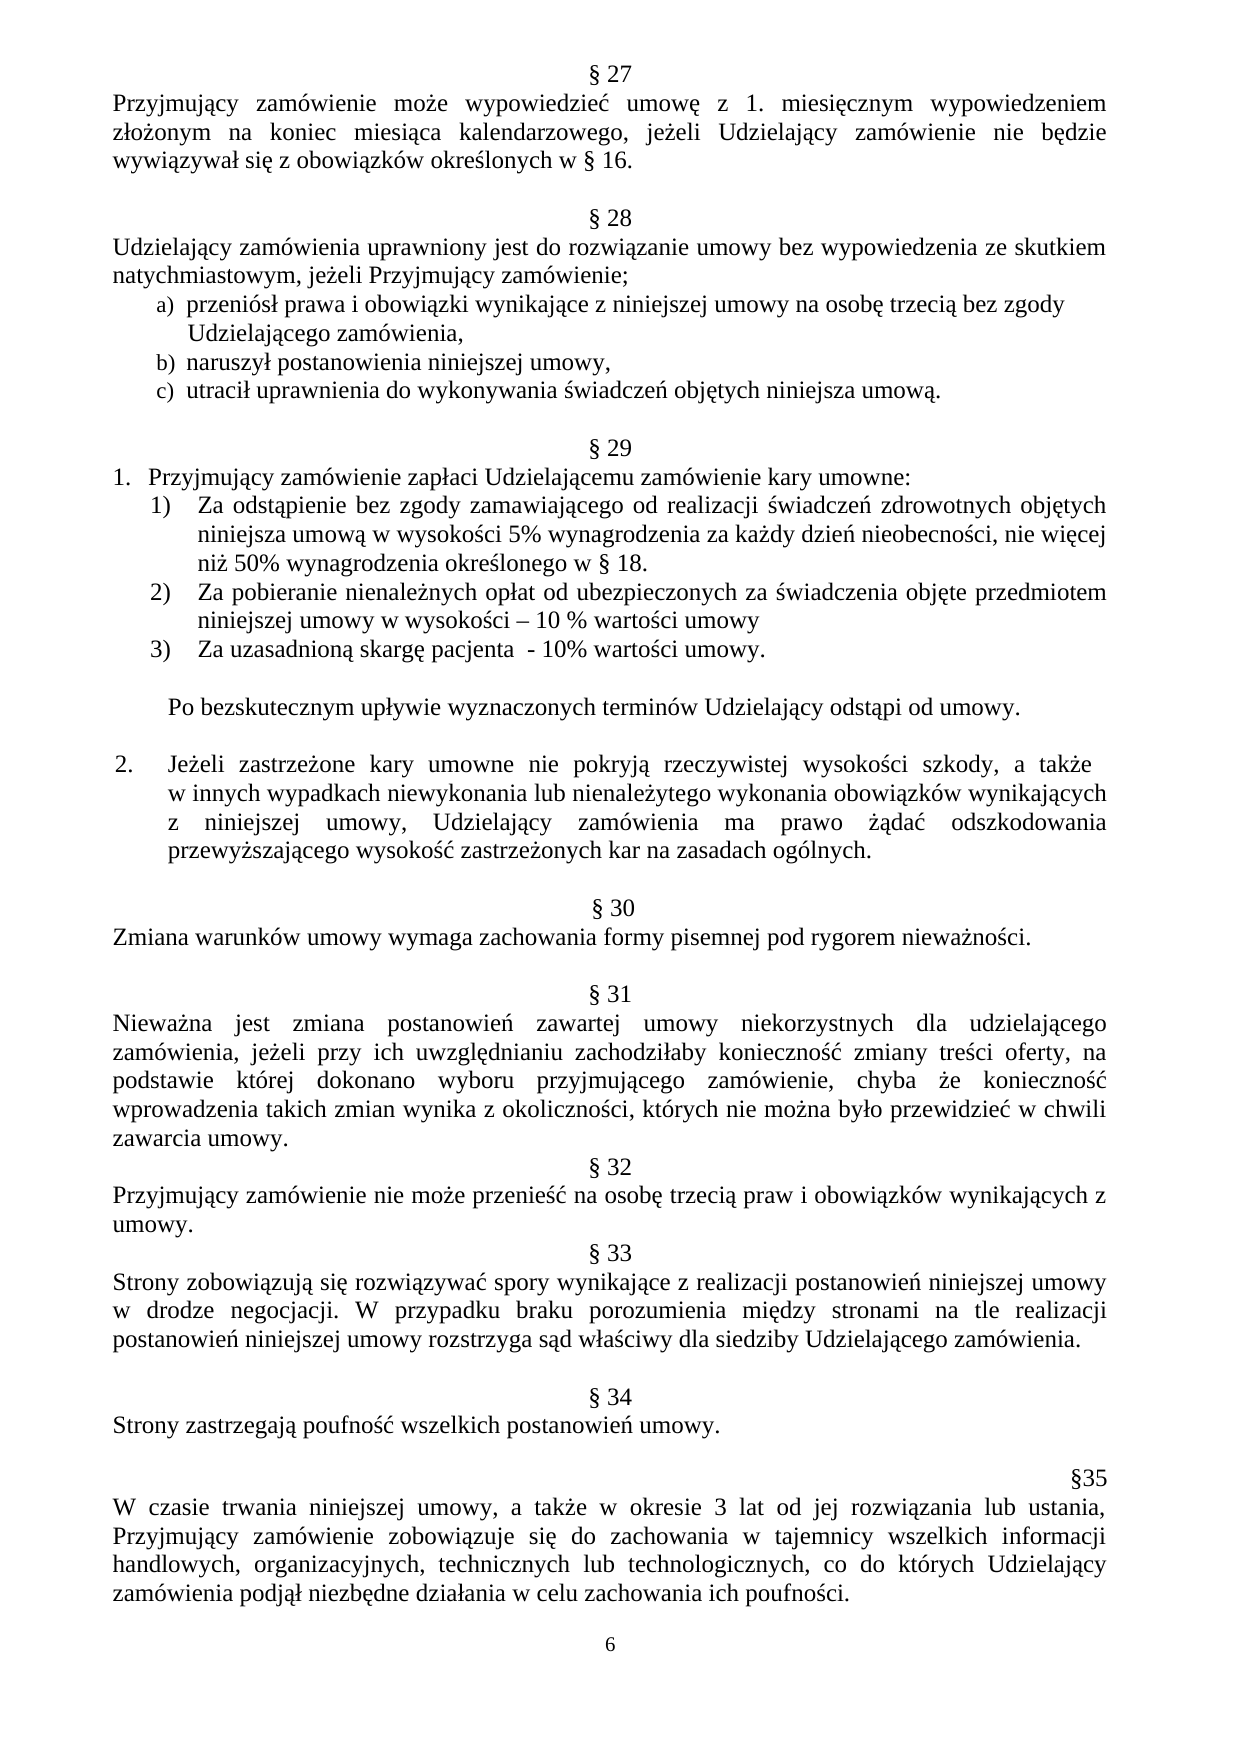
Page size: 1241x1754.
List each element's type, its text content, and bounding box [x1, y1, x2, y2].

text Strony zobowiązują się rozwiązywać spory wynikające z realizacji postanowień niniejszej umowy w drodze negocjacji. W przypadku braku porozumienia między stronami na tle realizacji postanowień niniejszej umowy rozstrzyga sąd właściwy dla siedziby Udzielającego zamówienia. [112, 1267, 1107, 1353]
text Przyjmujący zamówienie może wypowiedzieć umowę z 1. miesięcznym wypowiedzeniem złożonym na koniec miesiąca kalendarzowego, jeżeli Udzielający zamówienie nie będzie wywiązywał się z obowiązków określonych w § 16. [112, 88, 1107, 174]
text § 29 [112, 433, 1107, 462]
text § 30 [112, 893, 1107, 922]
list Za odstąpienie bez zgody zamawiającego od realizacji świadczeń zdrowotnych objętych niniejsza umową w wysokości 5% wynagrodzenia za każdy dzień nieobecności, nie więcej niż 50% wynagrodzenia określonego w § 18. [150, 490, 1107, 577]
text § 28 [112, 203, 1107, 232]
text §35 W czasie trwania niniejszej umowy, a także w okresie 3 lat od jej rozwiązania lub ustania, Przyjmujący zamówienie zobowiązuje się do zachowania w tajemnicy wszelkich informacji handlowych, organizacyjnych, technicznych lub technologicznych, co do których Udzielający zamówienia podjął niezbędne działania w celu zachowania ich poufności. [112, 1463, 1107, 1607]
text Strony zastrzegają poufność wszelkich postanowień umowy. [112, 1410, 1107, 1439]
text Po bezskutecznym upływie wyznaczonych terminów Udzielający odstąpi od umowy. [168, 692, 1107, 720]
text § 32 [112, 1152, 1107, 1180]
list Za uzasadnioną skargę pacjenta - 10% wartości umowy. [150, 634, 1107, 663]
list Przyjmujący zamówienie zapłaci Udzielającemu zamówienie kary umowne: [112, 462, 1107, 490]
text § 27 [112, 59, 1107, 88]
list przeniósł prawa i obowiązki wynikające z niniejszej umowy na osobę trzecią bez zgody [150, 289, 1107, 318]
text § 34 [112, 1382, 1107, 1410]
text § 31 [112, 979, 1107, 1008]
text Udzielający zamówienia uprawniony jest do rozwiązanie umowy bez wypowiedzenia ze skutkiem natychmiastowym, jeżeli Przyjmujący zamówienie; [112, 232, 1107, 289]
text Przyjmujący zamówienie nie może przenieść na osobę trzecią praw i obowiązków wynikających z umowy. [112, 1180, 1107, 1238]
list Za pobieranie nienależnych opłat od ubezpieczonych za świadczenia objęte przedmiotem niniejszej umowy w wysokości – 10 % wartości umowy [150, 577, 1107, 634]
list Jeżeli zastrzeżone kary umowne nie pokryją rzeczywistej wysokości szkody, a także w innych wypadkach niewykonania lub nienależytego wykonania obowiązków wynikających z niniejszej umowy, Udzielający zamówienia ma prawo żądać odszkodowania przewyższającego wysokość zastrzeżonych kar na zasadach ogólnych. [114, 749, 1107, 864]
text Udzielającego zamówienia, [156, 318, 1107, 347]
text Zmiana warunków umowy wymaga zachowania formy pisemnej pod rygorem nieważności. [112, 922, 1107, 950]
text Nieważna jest zmiana postanowień zawartej umowy niekorzystnych dla udzielającego zamówienia, jeżeli przy ich uwzględnianiu zachodziłaby konieczność zmiany treści oferty, na podstawie której dokonano wyboru przyjmującego zamówienie, chyba że konieczność wprowadzenia takich zmian wynika z okoliczności, których nie można było przewidzieć w chwili zawarcia umowy. [112, 1008, 1107, 1152]
text § 33 [112, 1238, 1107, 1267]
list naruszył postanowienia niniejszej umowy, [150, 347, 1107, 375]
list utracił uprawnienia do wykonywania świadczeń objętych niniejsza umową. [150, 375, 1107, 404]
